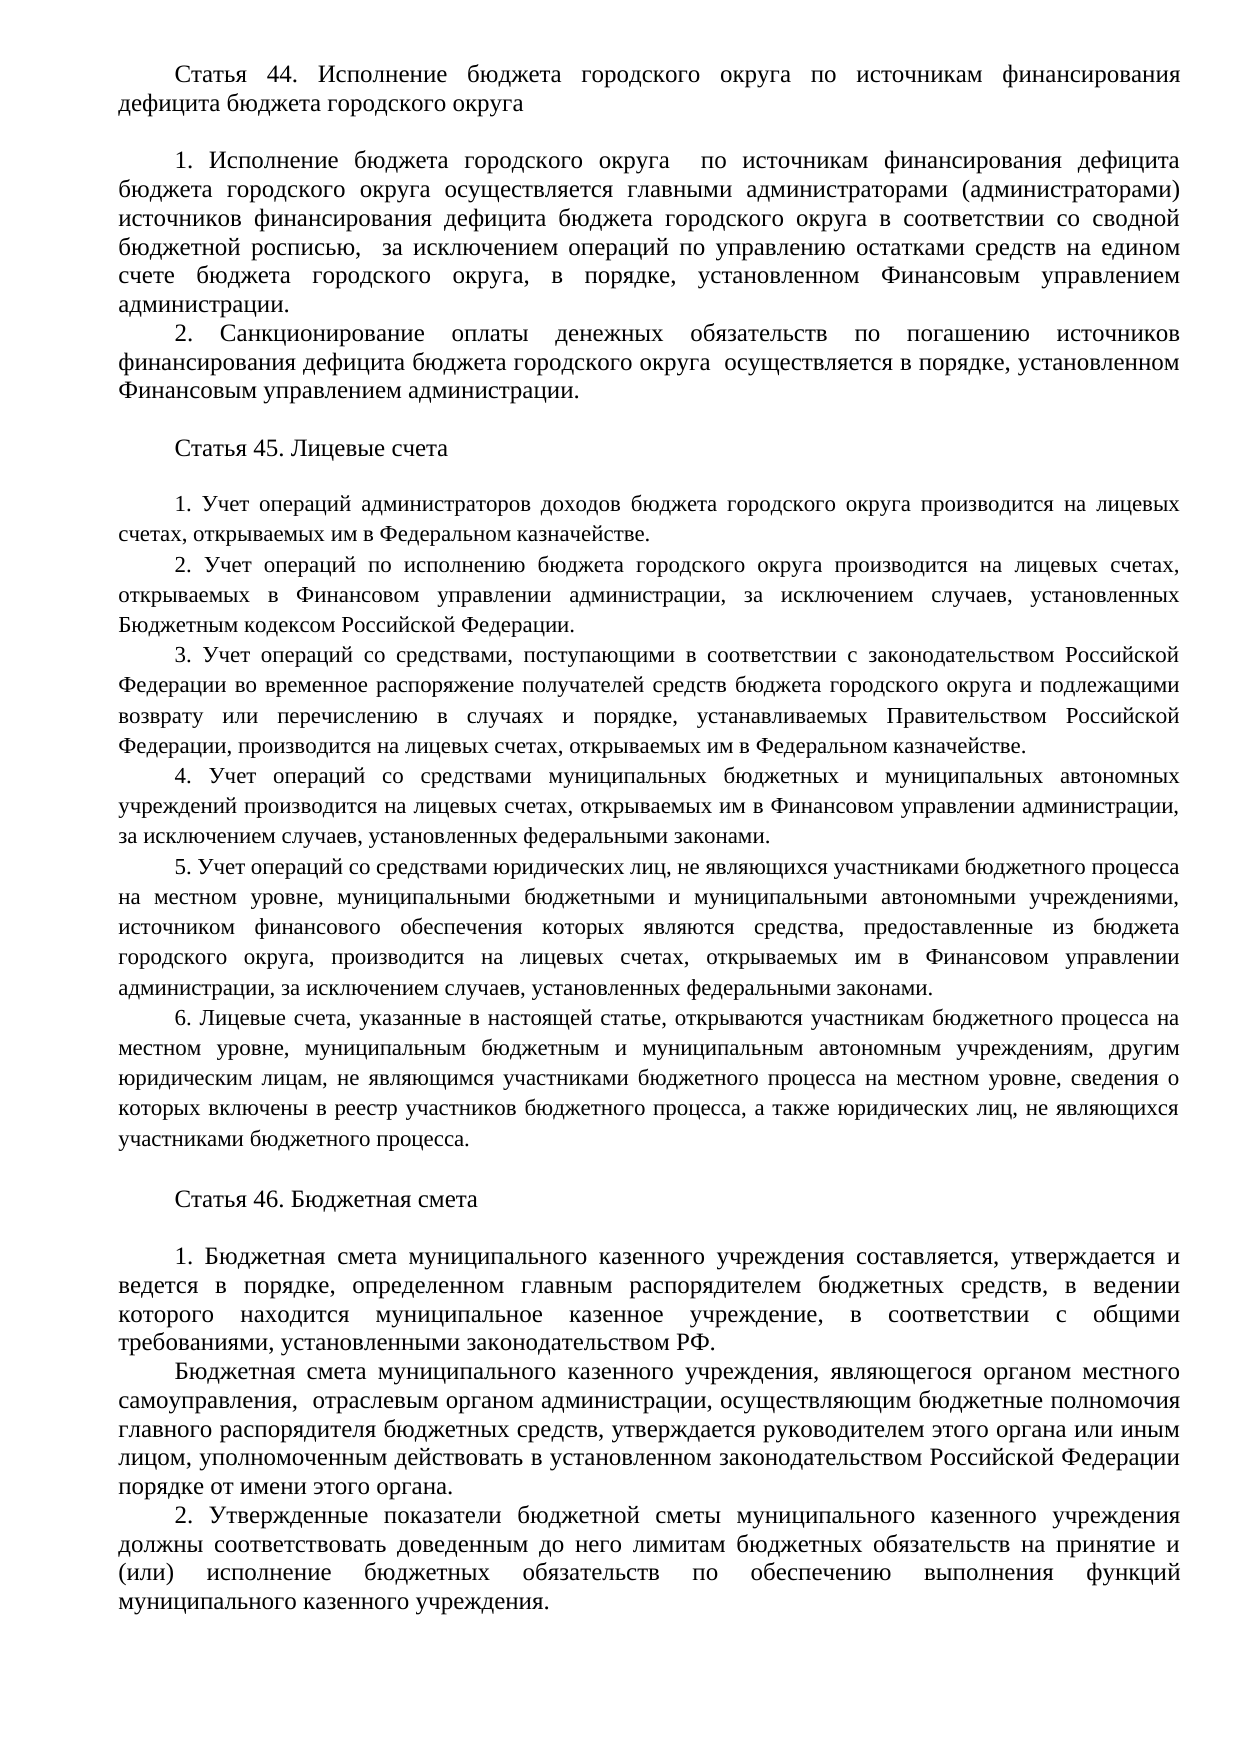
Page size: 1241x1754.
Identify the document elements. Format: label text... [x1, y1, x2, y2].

text 4. Учет операций со средствами муниципальных бюджетных и муниципальных автономных учреждений производится на лицевых счетах, открываемых им в Финансовом управлении администрации, за исключением случаев, установленных федеральными законами. [118, 762, 1181, 849]
text Статья 46. Бюджетная смета [118, 1184, 1181, 1212]
text 5. Учет операций со средствами юридических лиц, не являющихся участниками бюджетного процесса на местном уровне, муниципальными бюджетными и муниципальными автономными учреждениями, источником финансового обеспечения которых являются средства, предоставленные из бюджета городского округа, производится на лицевых счетах, открываемых им в Финансовом управлении администрации, за исключением случаев, установленных федеральными законами. [118, 853, 1181, 1000]
text 1. Исполнение бюджета городского округа по источникам финансирования дефицита бюджета городского округа осуществляется главными администраторами (администраторами) источников финансирования дефицита бюджета городского округа в соответствии со сводной бюджетной росписью, за исключением операций по управлению остатками средств на едином счете бюджета городского округа, в порядке, установленном Финансовым управлением администрации. [118, 145, 1181, 318]
text 2. Утвержденные показатели бюджетной сметы муниципального казенного учреждения должны соответствовать доведенным до него лимитам бюджетных обязательств на принятие и (или) исполнение бюджетных обязательств по обеспечению выполнения функций муниципального казенного учреждения. [118, 1500, 1181, 1615]
text Статья 44. Исполнение бюджета городского округа по источникам финансирования дефицита бюджета городского округа [118, 59, 1181, 117]
text 2. Санкционирование оплаты денежных обязательств по погашению источников финансирования дефицита бюджета городского округа осуществляется в порядке, установленном Финансовым управлением администрации. [118, 318, 1181, 404]
text Бюджетная смета муниципального казенного учреждения, являющегося органом местного самоуправления, отраслевым органом администрации, осуществляющим бюджетные полномочия главного распорядителя бюджетных средств, утверждается руководителем этого органа или иным лицом, уполномоченным действовать в установленном законодательством Российской Федерации порядке от имени этого органа. [118, 1356, 1181, 1500]
text 1. Учет операций администраторов доходов бюджета городского округа производится на лицевых счетах, открываемых им в Федеральном казначействе. [118, 490, 1181, 547]
text 3. Учет операций со средствами, поступающими в соответствии с законодательством Российской Федерации во временное распоряжение получателей средств бюджета городского округа и подлежащими возврату или перечислению в случаях и порядке, устанавливаемых Правительством Российской Федерации, производится на лицевых счетах, открываемых им в Федеральном казначействе. [118, 641, 1181, 758]
text 2. Учет операций по исполнению бюджета городского округа производится на лицевых счетах, открываемых в Финансовом управлении администрации, за исключением случаев, установленных Бюджетным кодексом Российской Федерации. [118, 551, 1181, 637]
text 6. Лицевые счета, указанные в настоящей статье, открываются участникам бюджетного процесса на местном уровне, муниципальным бюджетным и муниципальным автономным учреждениям, другим юридическим лицам, не являющимся участниками бюджетного процесса на местном уровне, сведения о которых включены в реестр участников бюджетного процесса, а также юридических лиц, не являющихся участниками бюджетного процесса. [118, 1004, 1181, 1151]
text Статья 45. Лицевые счета [118, 433, 1181, 462]
text 1. Бюджетная смета муниципального казенного учреждения составляется, утверждается и ведется в порядке, определенном главным распорядителем бюджетных средств, в ведении которого находится муниципальное казенное учреждение, в соответствии с общими требованиями, установленными законодательством РФ. [118, 1241, 1181, 1356]
